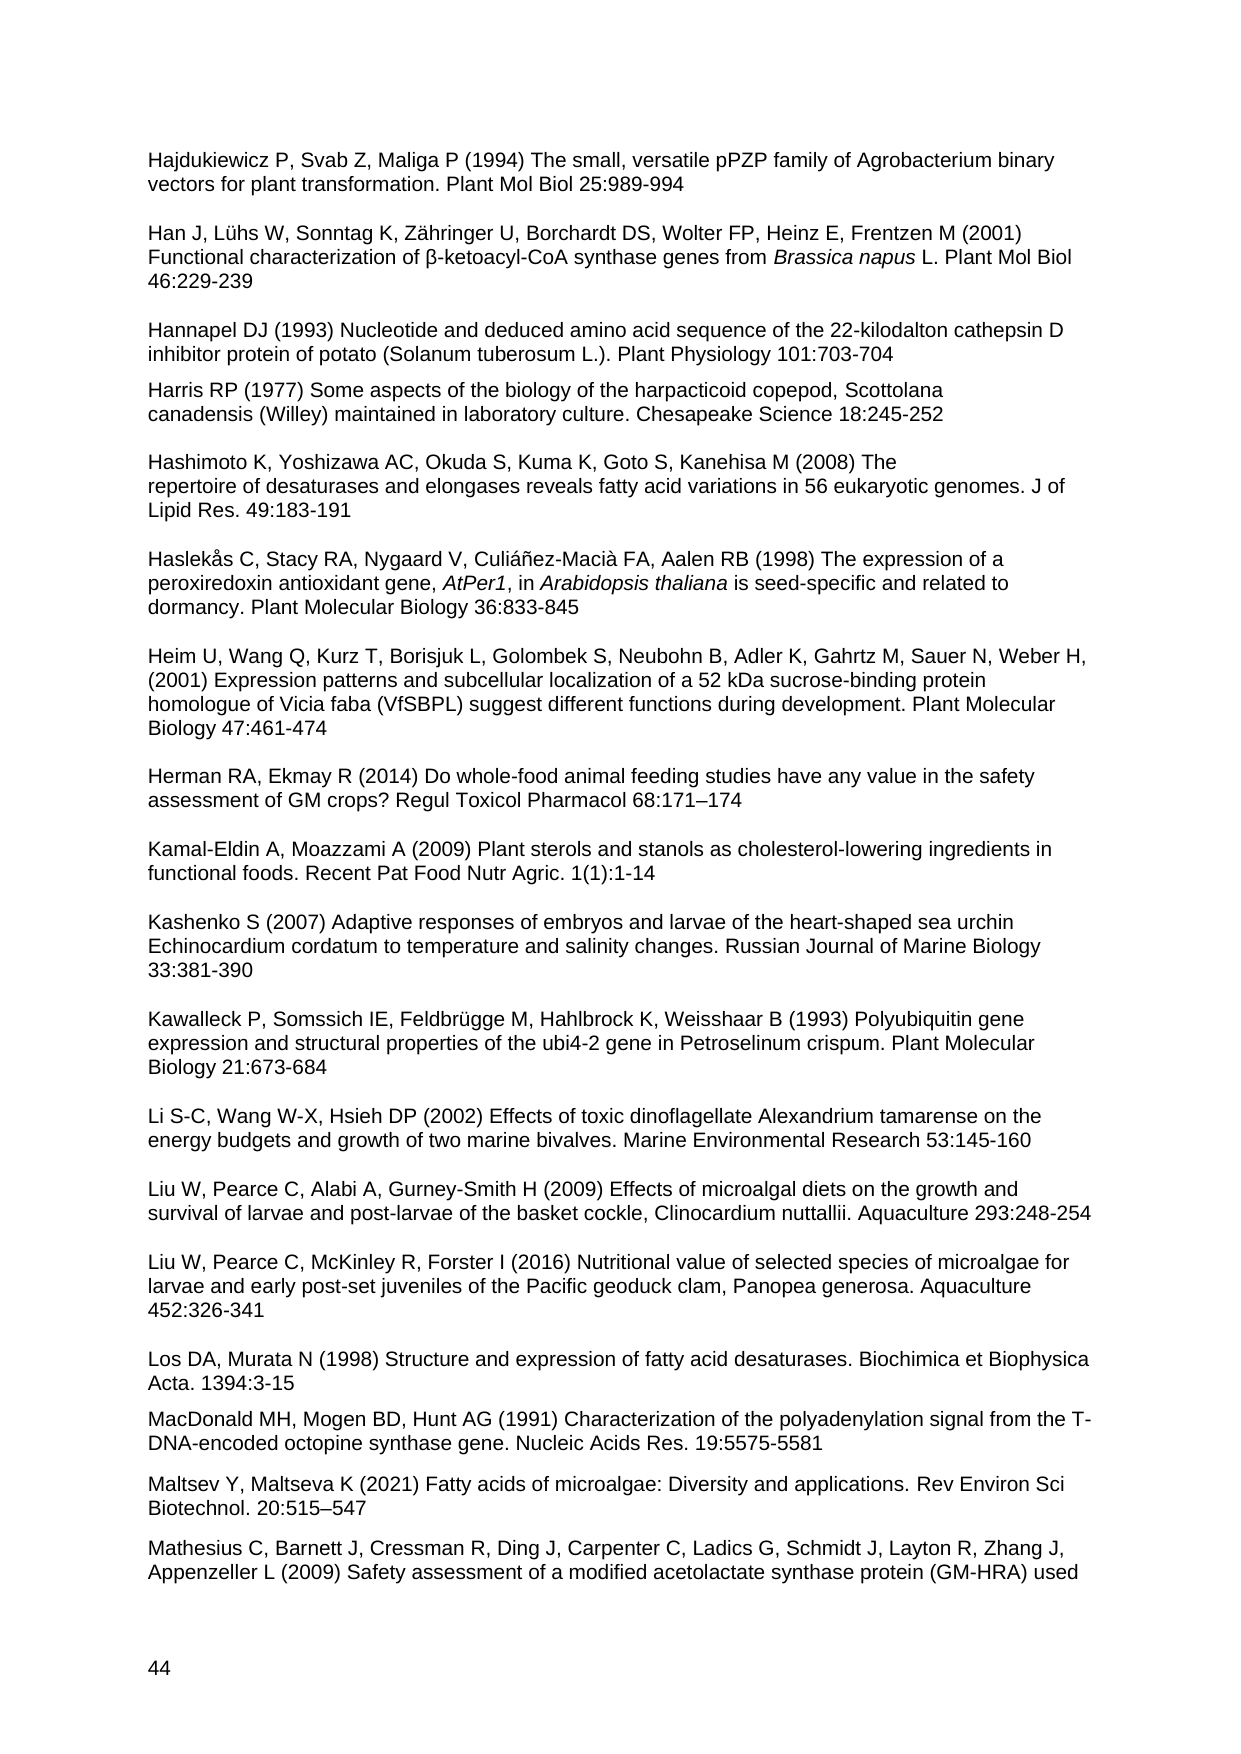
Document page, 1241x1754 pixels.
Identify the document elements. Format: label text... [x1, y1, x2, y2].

text Hannapel DJ (1993) Nucleotide and deduced amino acid sequence of the 22-kilodalton cathepsin D inhibitor protein of potato (Solanum tuberosum L.). Plant Physiology 101:703-704 [148, 317, 1092, 365]
text Herman RA, Ekmay R (2014) Do whole-food animal feeding studies have any value in the safety assessment of GM crops? Regul Toxicol Pharmacol 68:171–174 [148, 764, 1092, 812]
text Kamal-Eldin A, Moazzami A (2009) Plant sterols and stanols as cholesterol-lowering ingredients in functional foods. Recent Pat Food Nutr Agric. 1(1):1-14 [148, 837, 1092, 885]
text Haslekås C, Stacy RA, Nygaard V, Culiáñez-Macià FA, Aalen RB (1998) The expression of a peroxiredoxin antioxidant gene, AtPer1, in Arabidopsis thaliana is seed-specific and related to dormancy. Plant Molecular Biology 36:833-845 [148, 547, 1092, 618]
text Han J, Lühs W, Sonntag K, Zähringer U, Borchardt DS, Wolter FP, Heinz E, Frentzen M (2001) Functional characterization of β-ketoacyl-CoA synthase genes from Brassica napus L. Plant Mol Biol 46:229-239 [148, 221, 1092, 292]
text Liu W, Pearce C, Alabi A, Gurney-Smith H (2009) Effects of microalgal diets on the growth and survival of larvae and post-larvae of the basket cockle, Clinocardium nuttallii. Aquaculture 293:248-254 [148, 1177, 1092, 1225]
text canadensis (Willey) maintained in laboratory culture. Chesapeake Science 18:245-252 [148, 402, 1092, 426]
text Heim U, Wang Q, Kurz T, Borisjuk L, Golombek S, Neubohn B, Adler K, Gahrtz M, Sauer N, Weber H, (2001) Expression patterns and subcellular localization of a 52 kDa sucrose-binding protein homologue of Vicia faba (VfSBPL) suggest different functions during development. Plant Molecular Biology 47:461-474 [148, 643, 1092, 739]
text Kawalleck P, Somssich IE, Feldbrügge M, Hahlbrock K, Weisshaar B (1993) Polyubiquitin gene expression and structural properties of the ubi4-2 gene in Petroselinum crispum. Plant Molecular Biology 21:673-684 [148, 1007, 1092, 1079]
text Maltsev Y, Maltseva K (2021) Fatty acids of microalgae: Diversity and applications. Rev Environ Sci Biotechnol. 20:515–547 [148, 1472, 1092, 1519]
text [148, 1536, 1092, 1584]
text Hajdukiewicz P, Svab Z, Maliga P (1994) The small, versatile pPZP family of Agrobacterium binary vectors for plant transformation. Plant Mol Biol 25:989-994 [148, 148, 1092, 196]
text MacDonald MH, Mogen BD, Hunt AG (1991) Characterization of the polyadenylation signal from the T-DNA-encoded octopine synthase gene. Nucleic Acids Res. 19:5575-5581 [148, 1407, 1092, 1455]
text Harris RP (1977) Some aspects of the biology of the harpacticoid copepod, Scottolana [148, 378, 1092, 402]
text Li S-C, Wang W-X, Hsieh DP (2002) Effects of toxic dinoflagellate Alexandrium tamarense on the energy budgets and growth of two marine bivalves. Marine Environmental Research 53:145-160 [148, 1104, 1092, 1152]
text Kashenko S (2007) Adaptive responses of embryos and larvae of the heart-shaped sea urchin Echinocardium cordatum to temperature and salinity changes. Russian Journal of Marine Biology 33:381-390 [148, 910, 1092, 982]
text repertoire of desaturases and elongases reveals fatty acid variations in 56 eukaryotic genomes. J of Lipid Res. 49:183-191 [148, 474, 1092, 522]
text Liu W, Pearce C, McKinley R, Forster I (2016) Nutritional value of selected species of microalgae for larvae and early post-set juveniles of the Pacific geoduck clam, Panopea generosa. Aquaculture 452:326-341 [148, 1250, 1092, 1322]
text Hashimoto K, Yoshizawa AC, Okuda S, Kuma K, Goto S, Kanehisa M (2008) The [148, 450, 1092, 474]
text Los DA, Murata N (1998) Structure and expression of fatty acid desaturases. Biochimica et Biophysica Acta. 1394:3-15 [148, 1347, 1092, 1394]
